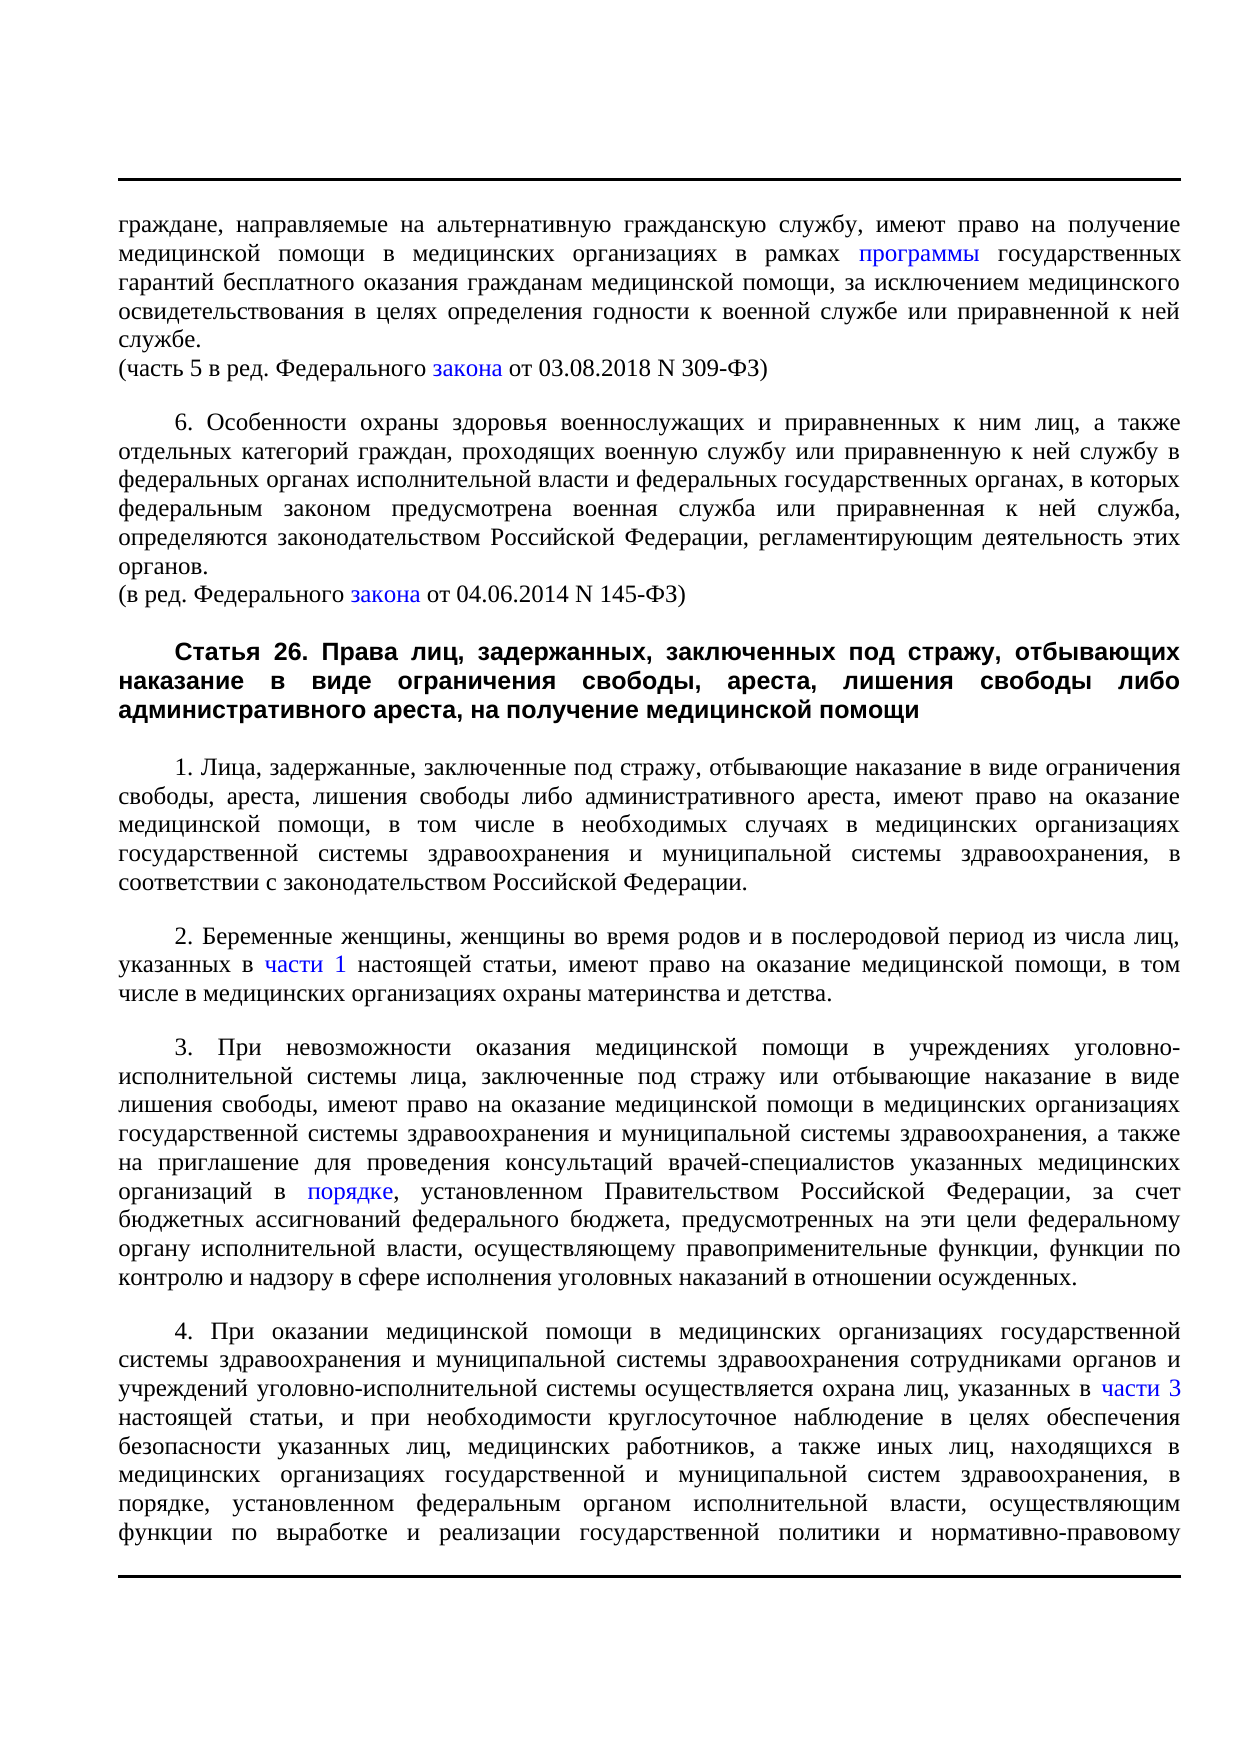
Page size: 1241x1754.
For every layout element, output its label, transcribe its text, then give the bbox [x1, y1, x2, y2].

text 2. Беременные женщины, женщины во время родов и в послеродовой период из числа лиц, указанных в части 1 настоящей статьи, имеют право на оказание медицинской помощи, в том числе в медицинских организациях охраны материнства и детства. [118, 921, 1181, 1007]
title Статья 26. Права лиц, задержанных, заключенных под стражу, отбывающих наказание в виде ограничения свободы, ареста, лишения свободы либо административного ареста, на получение медицинской помощи [118, 637, 1181, 723]
text 3. При невозможности оказания медицинской помощи в учреждениях уголовно-исполнительной системы лица, заключенные под стражу или отбывающие наказание в виде лишения свободы, имеют право на оказание медицинской помощи в медицинских организациях государственной системы здравоохранения и муниципальной системы здравоохранения, а также на приглашение для проведения консультаций врачей-специалистов указанных медицинских организаций в порядке, установленном Правительством Российской Федерации, за счет бюджетных ассигнований федерального бюджета, предусмотренных на эти цели федеральному органу исполнительной власти, осуществляющему правоприменительные функции, функции по контролю и надзору в сфере исполнения уголовных наказаний в отношении осужденных. [118, 1032, 1181, 1291]
text 6. Особенности охраны здоровья военнослужащих и приравненных к ним лиц, а также отдельных категорий граждан, проходящих военную службу или приравненную к ней службу в федеральных органах исполнительной власти и федеральных государственных органах, в которых федеральным законом предусмотрена военная служба или приравненная к ней служба, определяются законодательством Российской Федерации, регламентирующим деятельность этих органов. [118, 407, 1181, 579]
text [118, 209, 1181, 353]
text (часть 5 в ред. Федерального закона от 03.08.2018 N 309-ФЗ) [118, 353, 1181, 382]
text 1. Лица, задержанные, заключенные под стражу, отбывающие наказание в виде ограничения свободы, ареста, лишения свободы либо административного ареста, имеют право на оказание медицинской помощи, в том числе в необходимых случаях в медицинских организациях государственной системы здравоохранения и муниципальной системы здравоохранения, в соответствии с законодательством Российской Федерации. [118, 752, 1181, 896]
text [118, 1316, 1181, 1546]
text (в ред. Федерального закона от 04.06.2014 N 145-ФЗ) [118, 579, 1181, 608]
